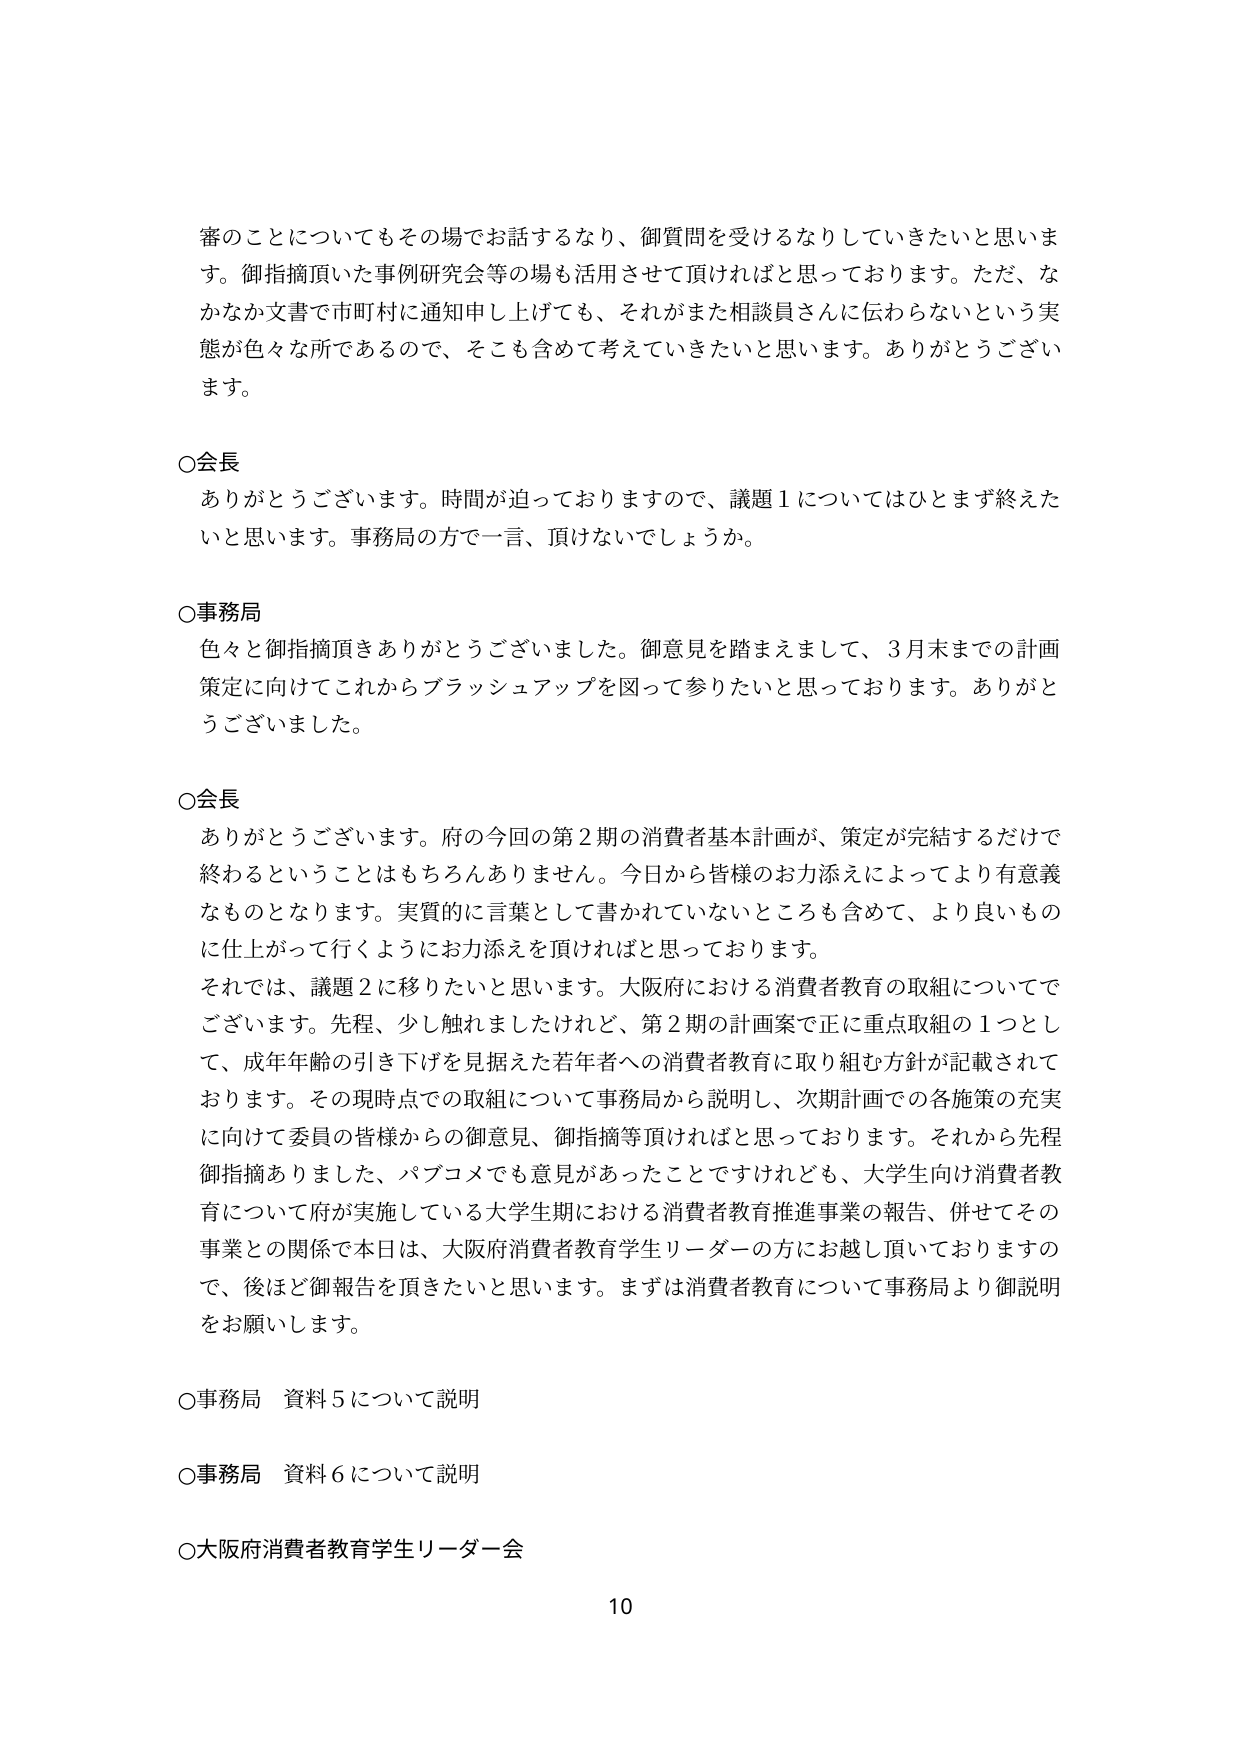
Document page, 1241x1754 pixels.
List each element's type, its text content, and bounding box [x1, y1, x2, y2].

text ありがとうございます。府の今回の第２期の消費者基本計画が、策定が完結するだけで終わるということはもちろんありません。今日から皆様のお力添えによってより有意義なものとなります。実質的に言葉として書かれていないところも含めて、より良いものに仕上がって行くようにお力添えを頂ければと思っております。 [199, 817, 1063, 967]
text 色々と御指摘頂きありがとうございました。御意見を踏まえまして、３月末までの計画策定に向けてこれからブラッシュアップを図って参りたいと思っております。ありがとうございました。 [199, 629, 1063, 742]
text ○大阪府消費者教育学生リーダー会 [177, 1529, 1063, 1567]
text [199, 217, 1063, 404]
text それでは、議題２に移りたいと思います。大阪府における消費者教育の取組についてでございます。先程、少し触れましたけれど、第２期の計画案で正に重点取組の１つとして、成年年齢の引き下げを見据えた若年者への消費者教育に取り組む方針が記載されております。その現時点での取組について事務局から説明し、次期計画での各施策の充実に向けて委員の皆様からの御意見、御指摘等頂ければと思っております。それから先程御指摘ありました、パブコメでも意見があったことですけれども、大学生向け消費者教育について府が実施している大学生期における消費者教育推進事業の報告、併せてその事業との関係で本日は、大阪府消費者教育学生リーダーの方にお越し頂いておりますので、後ほど御報告を頂きたいと思います。まずは消費者教育について事務局より御説明をお願いします。 [199, 967, 1063, 1342]
text ○事務局 資料５について説明 [177, 1379, 1063, 1417]
text ○事務局 資料６について説明 [177, 1454, 1063, 1492]
text ○会長 [177, 442, 1063, 479]
text ○事務局 [177, 592, 1063, 629]
text ○会長 [177, 779, 1063, 817]
text ありがとうございます。時間が迫っておりますので、議題１についてはひとまず終えたいと思います。事務局の方で一言、頂けないでしょうか。 [199, 479, 1063, 554]
